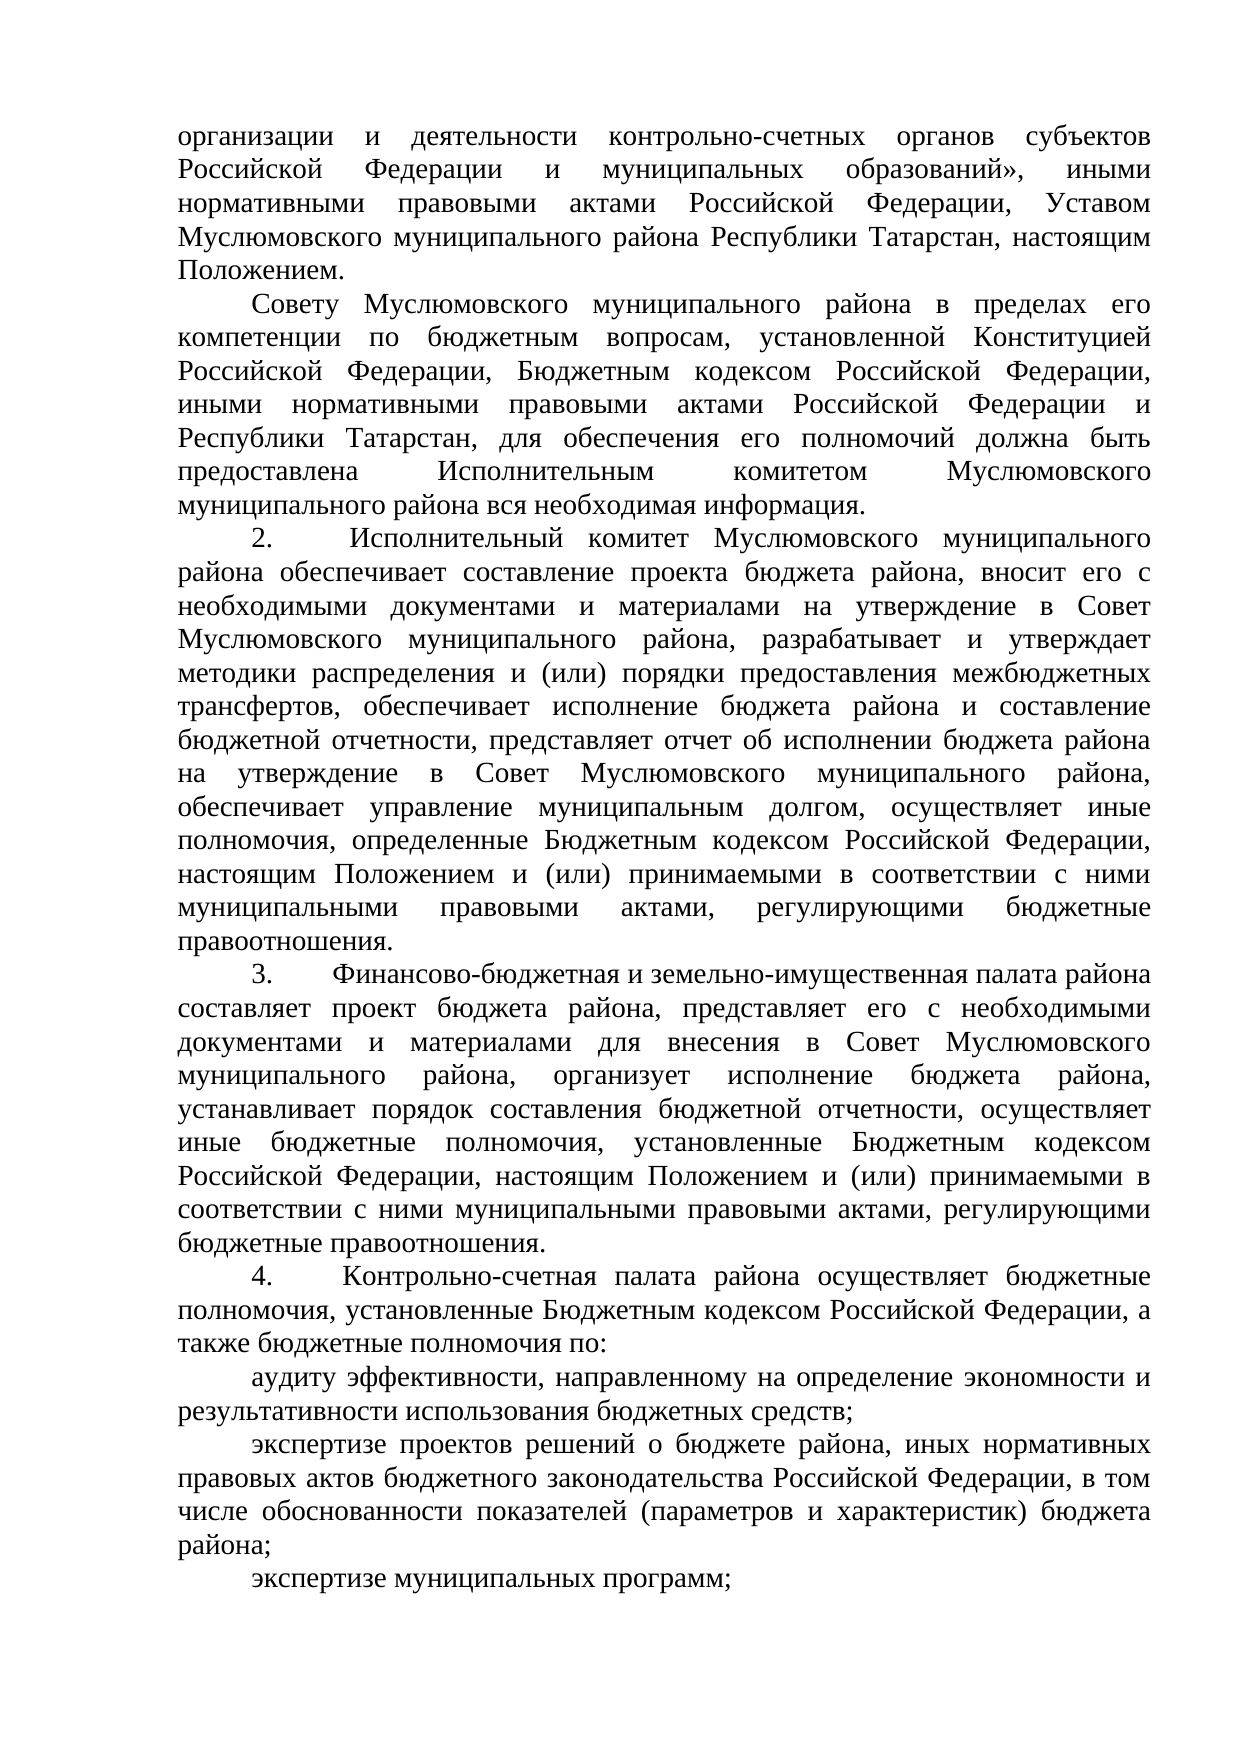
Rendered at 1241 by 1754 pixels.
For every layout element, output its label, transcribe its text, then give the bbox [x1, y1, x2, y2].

text экспертизе муниципальных программ; [177, 1560, 1152, 1594]
text экспертизе проектов решений о бюджете района, иных нормативных правовых актов бюджетного законодательства Российской Федерации, в том числе обоснованности показателей (параметров и характеристик) бюджета района; [177, 1426, 1152, 1560]
text Совету Муслюмовского муниципального района в пределах его компетенции по бюджетным вопросам, установленной Конституцией Российской Федерации, Бюджетным кодексом Российской Федерации, иными нормативными правовыми актами Российской Федерации и Республики Татарстан, для обеспечения его полномочий должна быть предоставлена Исполнительным комитетом Муслюмовского муниципального района вся необходимая информация. [177, 286, 1152, 521]
list Контрольно-счетная палата района осуществляет бюджетные полномочия, установленные Бюджетным кодексом Российской Федерации, а также бюджетные полномочия по: [177, 1258, 1152, 1359]
text аудиту эффективности, направленному на определение экономности и результативности использования бюджетных средств; [177, 1359, 1152, 1426]
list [177, 118, 1152, 286]
list Исполнительный комитет Муслюмовского муниципального района обеспечивает составление проекта бюджета района, вносит его с необходимыми документами и материалами на утверждение в Совет Муслюмовского муниципального района, разрабатывает и утверждает методики распределения и (или) порядки предоставления межбюджетных трансфертов, обеспечивает исполнение бюджета района и составление бюджетной отчетности, представляет отчет об исполнении бюджета района на утверждение в Совет Муслюмовского муниципального района, обеспечивает управление муниципальным долгом, осуществляет иные полномочия, определенные Бюджетным кодексом Российской Федерации, настоящим Положением и (или) принимаемыми в соответствии с ними муниципальными правовыми актами, регулирующими бюджетные правоотношения. [177, 521, 1152, 957]
list Финансово-бюджетная и земельно-имущественная палата района составляет проект бюджета района, представляет его с необходимыми документами и материалами для внесения в Совет Муслюмовского муниципального района, организует исполнение бюджета района, устанавливает порядок составления бюджетной отчетности, осуществляет иные бюджетные полномочия, установленные Бюджетным кодексом Российской Федерации, настоящим Положением и (или) принимаемыми в соответствии с ними муниципальными правовыми актами, регулирующими бюджетные правоотношения. [177, 957, 1152, 1258]
